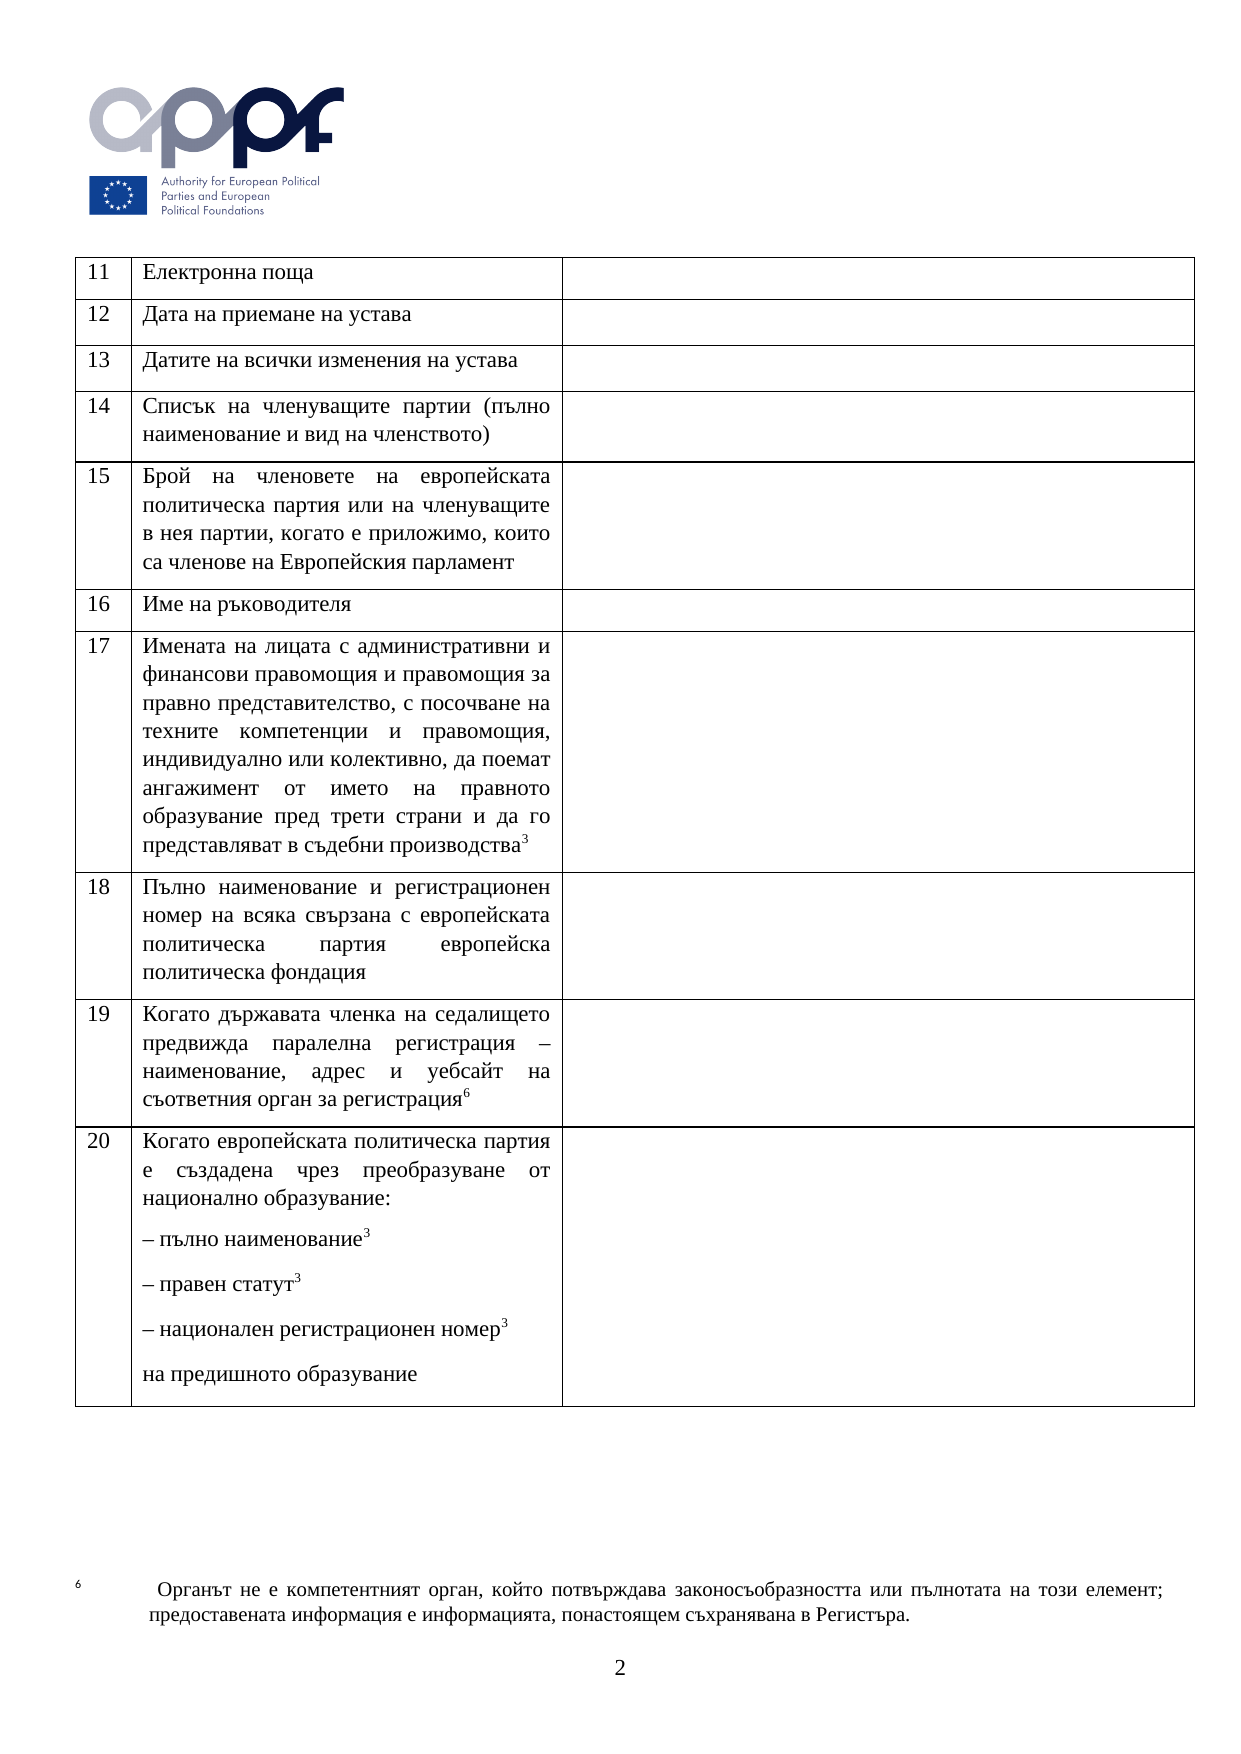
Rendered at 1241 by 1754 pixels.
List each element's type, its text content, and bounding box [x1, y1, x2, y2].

table_cell 15 [76, 463, 131, 589]
table_cell Когато европейската политическа партия е създадена чрез преобразуване от национално образувание: – пълно наименование3 – правен статут3 – национален регистрационен номер3 на предишното образувание [132, 1128, 562, 1406]
table_cell 13 [76, 346, 131, 391]
table_cell 20 [76, 1128, 131, 1406]
table_cell 14 [76, 392, 131, 461]
table_cell 11 [76, 258, 131, 299]
table_cell Пълно наименование и регистрационен номер на всяка свързана с европейската политическа партия европейска политическа фондация [132, 873, 562, 999]
table_cell Дата на приемане на устава [132, 300, 562, 345]
table_cell [563, 300, 1194, 345]
table_cell 17 [76, 632, 131, 872]
table_cell Когато държавата членка на седалището предвижда паралелна регистрация – наименование, адрес и уебсайт на съответния орган за регистрация [132, 1000, 562, 1126]
table_cell Имената на лицата с административни и финансови правомощия и правомощия за правно представителство, с посочване на техните компетенции и правомощия, индивидуално или колективно, да поемат ангажимент от името на правното образувание пред трети страни и да го представляват в съдебни производства3 [132, 632, 562, 872]
table_cell Име на ръководителя [132, 590, 562, 631]
table_cell Списък на членуващите партии (пълно наименование и вид на членството) [132, 392, 562, 461]
table_cell 19 [76, 1000, 131, 1126]
table_cell [563, 392, 1194, 461]
table_cell [563, 632, 1194, 872]
table_cell [563, 1128, 1194, 1406]
table_cell 18 [76, 873, 131, 999]
table_cell 16 [76, 590, 131, 631]
table_cell 12 [76, 300, 131, 345]
table_cell [563, 258, 1194, 299]
table_cell [563, 463, 1194, 589]
table_cell [563, 346, 1194, 391]
table_cell Брой на членовете на европейската политическа партия или на членуващите в нея партии, когато е приложимо, които са членове на Европейския парламент [132, 463, 562, 589]
table_cell Датите на всички изменения на устава [132, 346, 562, 391]
table_cell Електронна поща [132, 258, 562, 299]
table_cell [563, 590, 1194, 631]
picture [75, 73, 358, 229]
table_cell [563, 1000, 1194, 1126]
table_cell [563, 873, 1194, 999]
